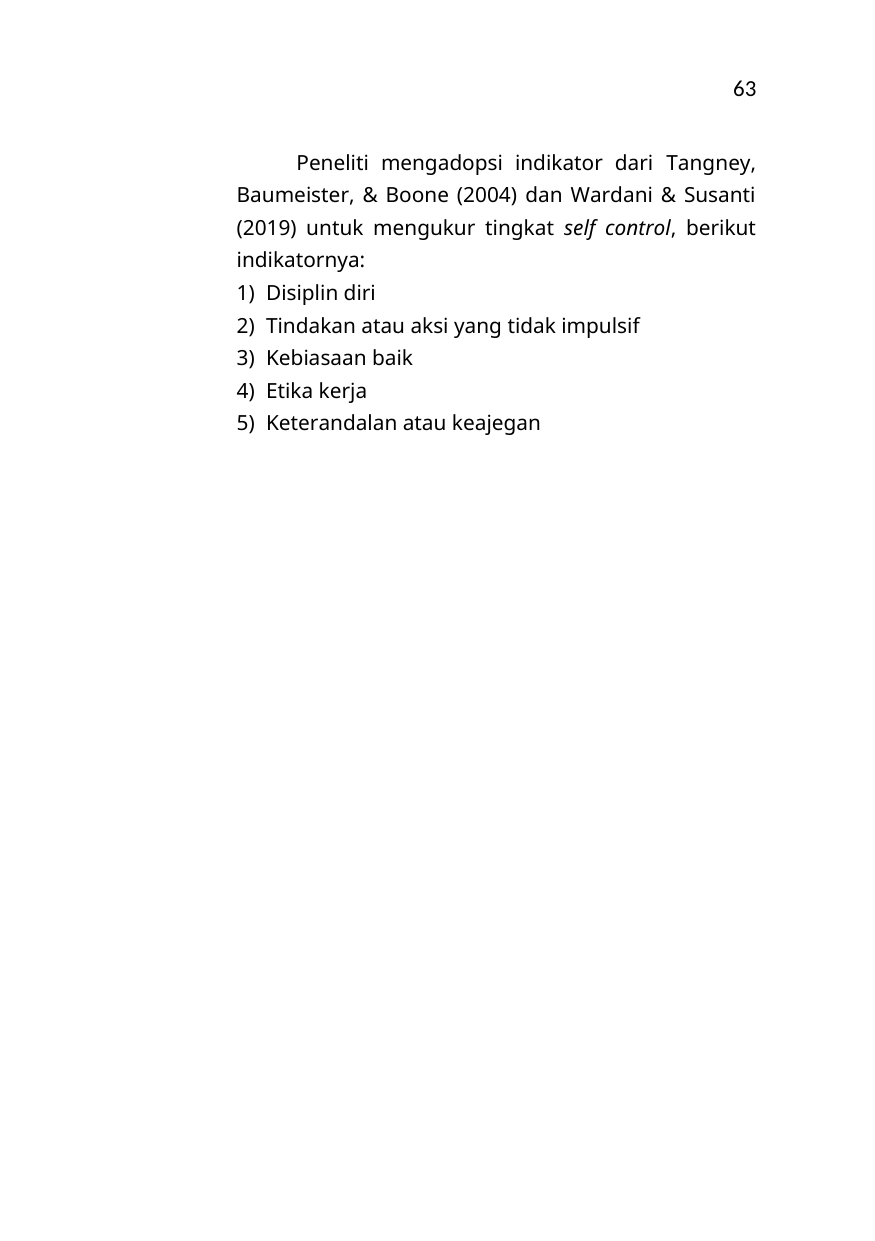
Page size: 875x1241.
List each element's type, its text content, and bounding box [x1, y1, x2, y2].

list Kebiasaan baik [236, 343, 756, 372]
list Etika kerja [236, 376, 756, 404]
list Keterandalan atau keajegan [236, 408, 756, 437]
list Disiplin diri [236, 278, 756, 307]
list Peneliti mengadopsi indikator dari Tangney, Baumeister, & Boone (2004) dan Wardani & Susanti (2019) untuk mengukur tingkat self control, berikut indikatornya: [236, 148, 756, 274]
list Tindakan atau aksi yang tidak impulsif [236, 311, 756, 339]
